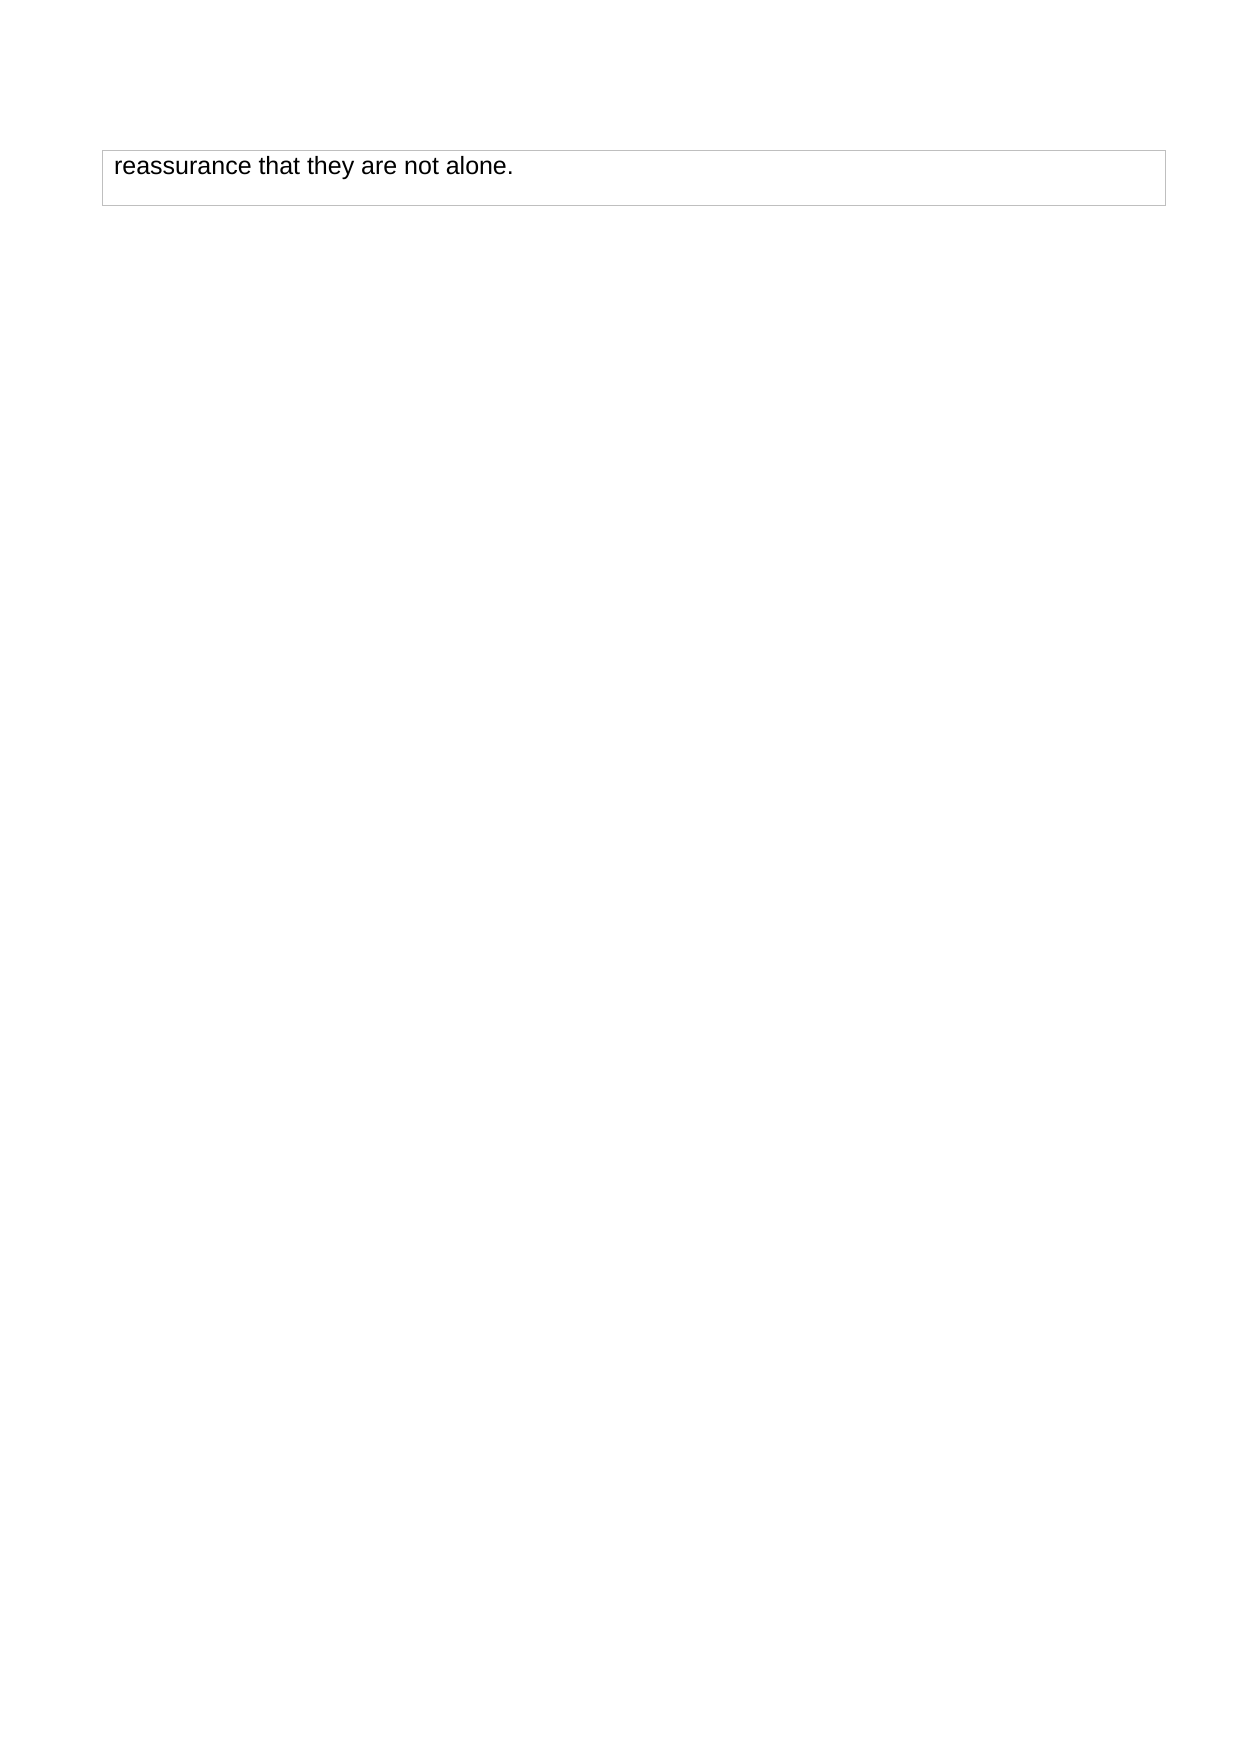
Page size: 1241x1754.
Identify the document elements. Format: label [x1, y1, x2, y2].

table_cell [103, 151, 1165, 204]
